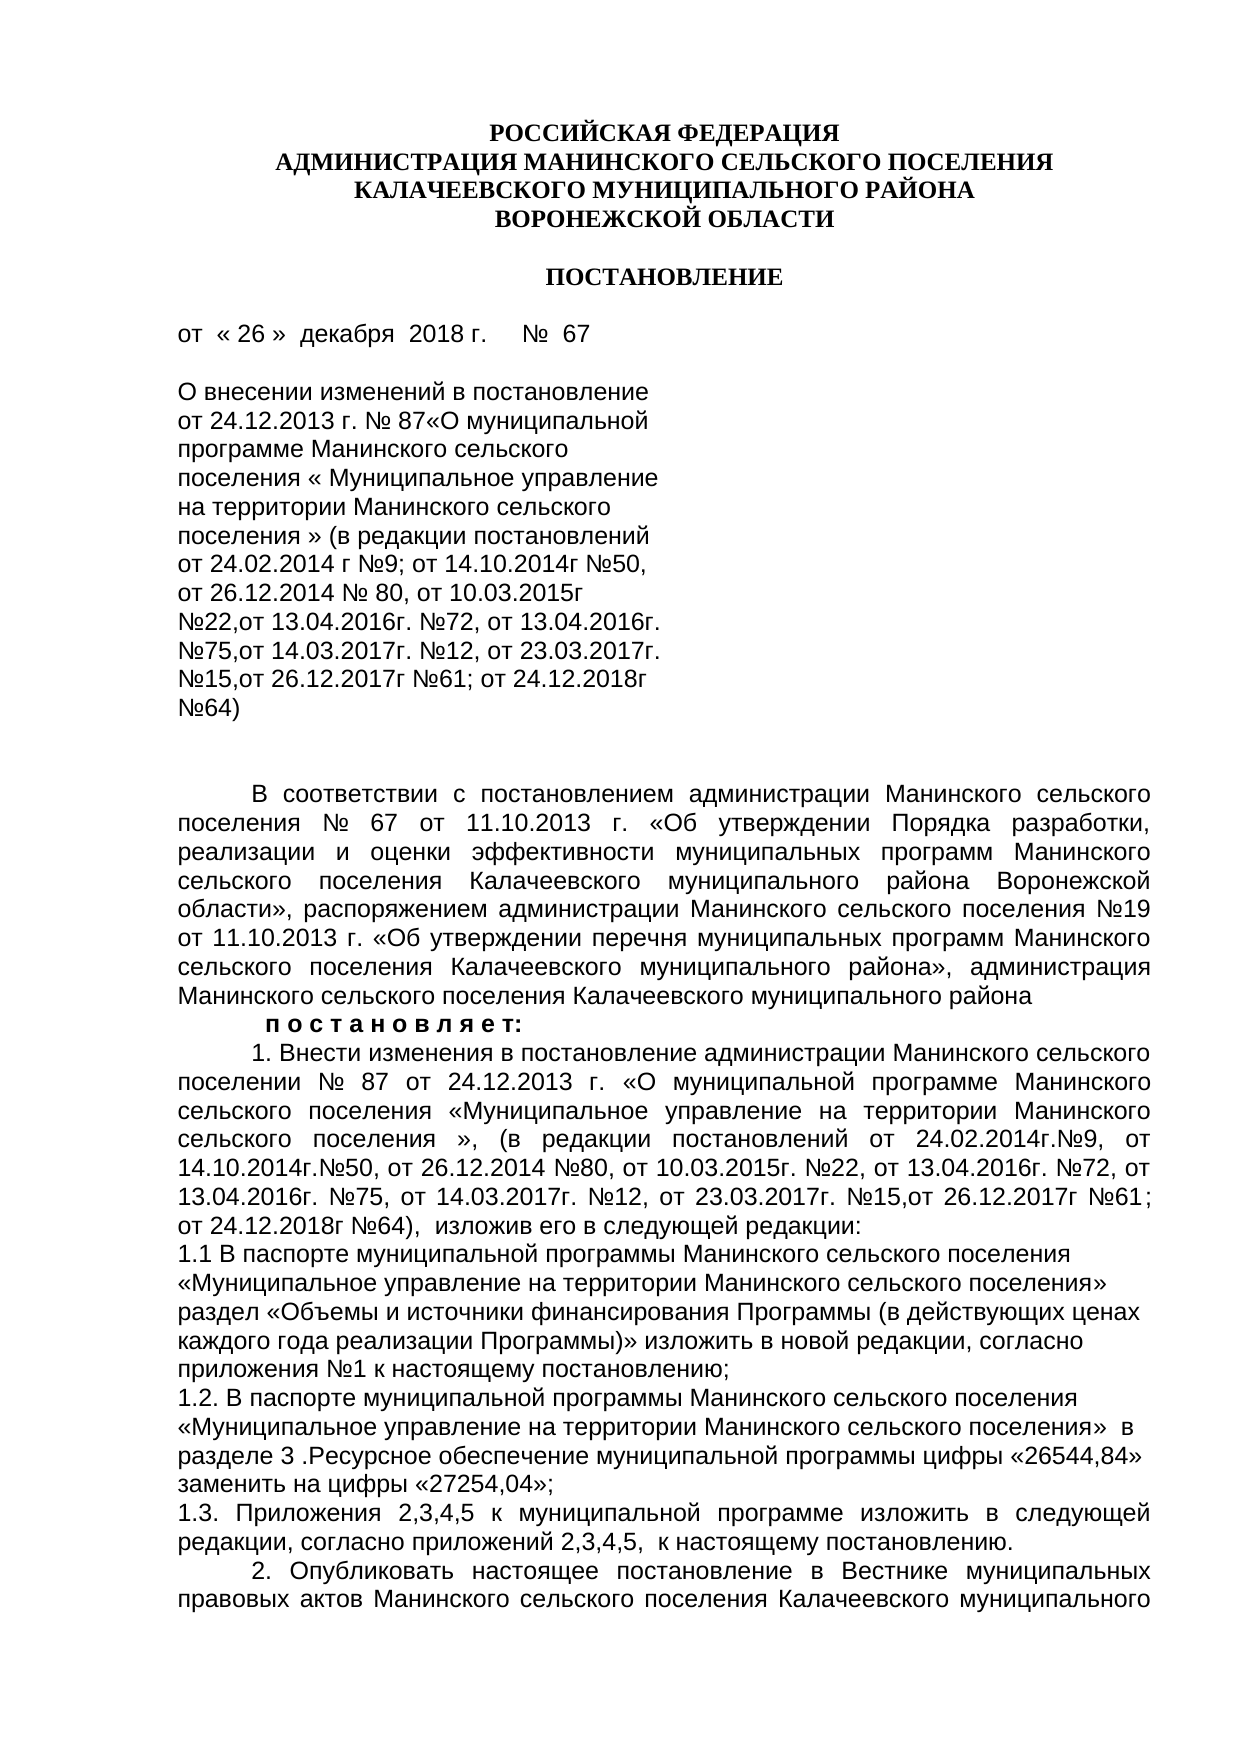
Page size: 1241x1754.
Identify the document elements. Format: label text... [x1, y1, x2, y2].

text 1.2. В паспорте муниципальной программы Манинского сельского поселения «Муниципальное управление на территории Манинского сельского поселения» в разделе 3 .Ресурсное обеспечение муниципальной программы цифры «26544,84» заменить на цифры «27254,04»; [177, 1383, 1152, 1498]
text п о с т а н о в л я е т: [177, 1009, 1152, 1038]
text от « 26 » декабря 2018 г. № 67 [177, 319, 1152, 348]
text КАЛАЧЕЕВСКОГО МУНИЦИПАЛЬНОГО РАЙОНА [177, 176, 1152, 204]
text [177, 1556, 1152, 1613]
text 1.3. Приложения 2,3,4,5 к муниципальной программе изложить в следующей редакции, согласно приложений 2,3,4,5, к настоящему постановлению. [177, 1498, 1152, 1556]
text ВОРОНЕЖСКОЙ ОБЛАСТИ [177, 204, 1152, 233]
text ПОСТАНОВЛЕНИЕ [177, 262, 1152, 291]
text РОССИЙСКАЯ ФЕДЕРАЦИЯ [177, 118, 1152, 147]
text 1.1 В паспорте муниципальной программы Манинского сельского поселения «Муниципальное управление на территории Манинского сельского поселения» раздел «Объемы и источники финансирования Программы (в действующих ценах каждого года реализации Программы)» изложить в новой редакции, согласно приложения №1 к настоящему постановлению; [177, 1239, 1152, 1383]
table_header О внесении изменений в постановление от 24.12.2013 г. № 87«О муниципальной программе Манинского сельского поселения « Муниципальное управление на территории Манинского сельского поселения » (в редакции постановлений от 24.02.2014 г №9; от 14.10.2014г №50, от 26.12.2014 № 80, от 10.03.2015г №22,от 13.04.2016г. №72, от 13.04.2016г. №75,от 14.03.2017г. №12, от 23.03.2017г. №15,от 26.12.2017г №61; от 24.12.2018г №64) [166, 377, 683, 751]
text АДМИНИСТРАЦИЯ МАНИНСКОГО СЕЛЬСКОГО ПОСЕЛЕНИЯ [177, 147, 1152, 176]
text 1. Внести изменения в постановление администрации Манинского сельского поселении № 87 от 24.12.2013 г. «О муниципальной программе Манинского сельского поселения «Муниципальное управление на территории Манинского сельского поселения », (в редакции постановлений от 24.02.2014г.№9, от 14.10.2014г.№50, от 26.12.2014 №80, от 10.03.2015г. №22, от 13.04.2016г. №72, от 13.04.2016г. №75, от 14.03.2017г. №12, от 23.03.2017г. №15,от 26.12.2017г №61; от 24.12.2018г №64), изложив его в следующей редакции: [177, 1038, 1152, 1239]
text В соответствии с постановлением администрации Манинского сельского поселения № 67 от 11.10.2013 г. «Об утверждении Порядка разработки, реализации и оценки эффективности муниципальных программ Манинского сельского поселения Калачеевского муниципального района Воронежской области», распоряжением администрации Манинского сельского поселения №19 от 11.10.2013 г. «Об утверждении перечня муниципальных программ Манинского сельского поселения Калачеевского муниципального района», администрация Манинского сельского поселения Калачеевского муниципального района [177, 779, 1152, 1009]
